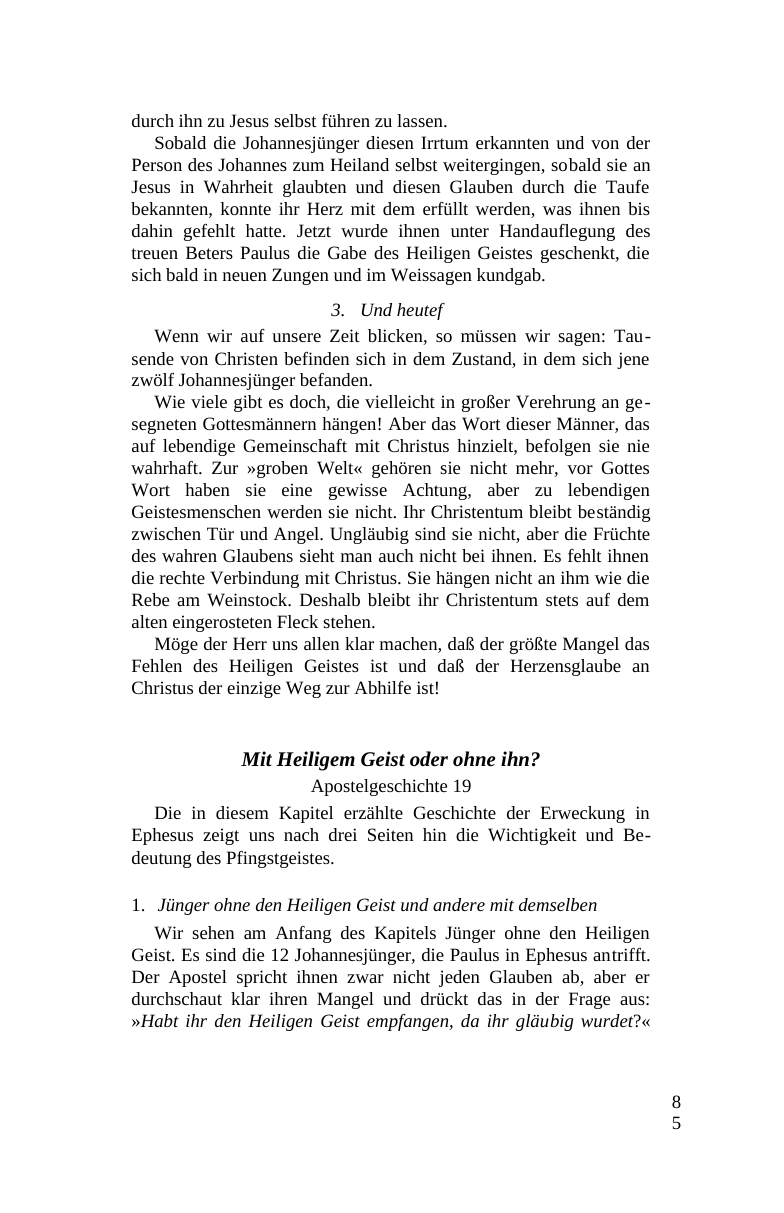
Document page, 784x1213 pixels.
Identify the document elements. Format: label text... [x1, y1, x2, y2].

text Wenn wir auf unsere Zeit blicken, so müssen wir sagen: Tausende von Christen befinden sich in dem Zustand, in dem sich jene zwölf Johannesjünger befanden. [131, 325, 651, 391]
text Möge der Herr uns allen klar machen, daß der größte Mangel das Fehlen des Heiligen Geistes ist und daß der Herzensglaube an Christus der einzige Weg zur Abhilfe ist! [131, 633, 651, 699]
text Die in diesem Kapitel erzählte Geschichte der Erweckung in Ephesus zeigt uns nach drei Seiten hin die Wichtigkeit und Bedeutung des Pfingstgeistes. [131, 801, 651, 869]
subtitle Mit Heiligem Geist oder ohne ihn? [131, 750, 651, 771]
text Apostelgeschichte 19 [131, 777, 651, 796]
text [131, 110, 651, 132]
list Jünger ohne den Heiligen Geist und andere mit demselben [131, 897, 651, 915]
text Wie viele gibt es doch, die vielleicht in großer Verehrung an gesegneten Gottesmännern hängen! Aber das Wort dieser Männer, das auf lebendige Gemeinschaft mit Christus hinzielt, befolgen sie nie wahrhaft. Zur »groben Welt« gehören sie nicht mehr, vor Gottes Wort haben sie eine gewisse Achtung, aber zu lebendigen Geistesmenschen werden sie nicht. Ihr Christentum bleibt beständig zwischen Tür und Angel. Ungläubig sind sie nicht, aber die Früchte des wahren Glaubens sieht man auch nicht bei ihnen. Es fehlt ihnen die rechte Verbindung mit Christus. Sie hängen nicht an ihm wie die Rebe am Weinstock. Deshalb bleibt ihr Christentum stets auf dem alten eingerosteten Fleck stehen. [131, 391, 651, 633]
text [131, 922, 651, 1031]
list Und heutef [331, 301, 651, 320]
text Sobald die Johannesjünger diesen Irrtum erkannten und von der Person des Johannes zum Heiland selbst weitergingen, sobald sie an Jesus in Wahrheit glaubten und diesen Glauben durch die Taufe bekannten, konnte ihr Herz mit dem erfüllt werden, was ihnen bis dahin gefehlt hatte. Jetzt wurde ihnen unter Handauflegung des treuen Beters Paulus die Gabe des Heiligen Geistes geschenkt, die sich bald in neuen Zungen und im Weissagen kundgab. [131, 132, 651, 286]
